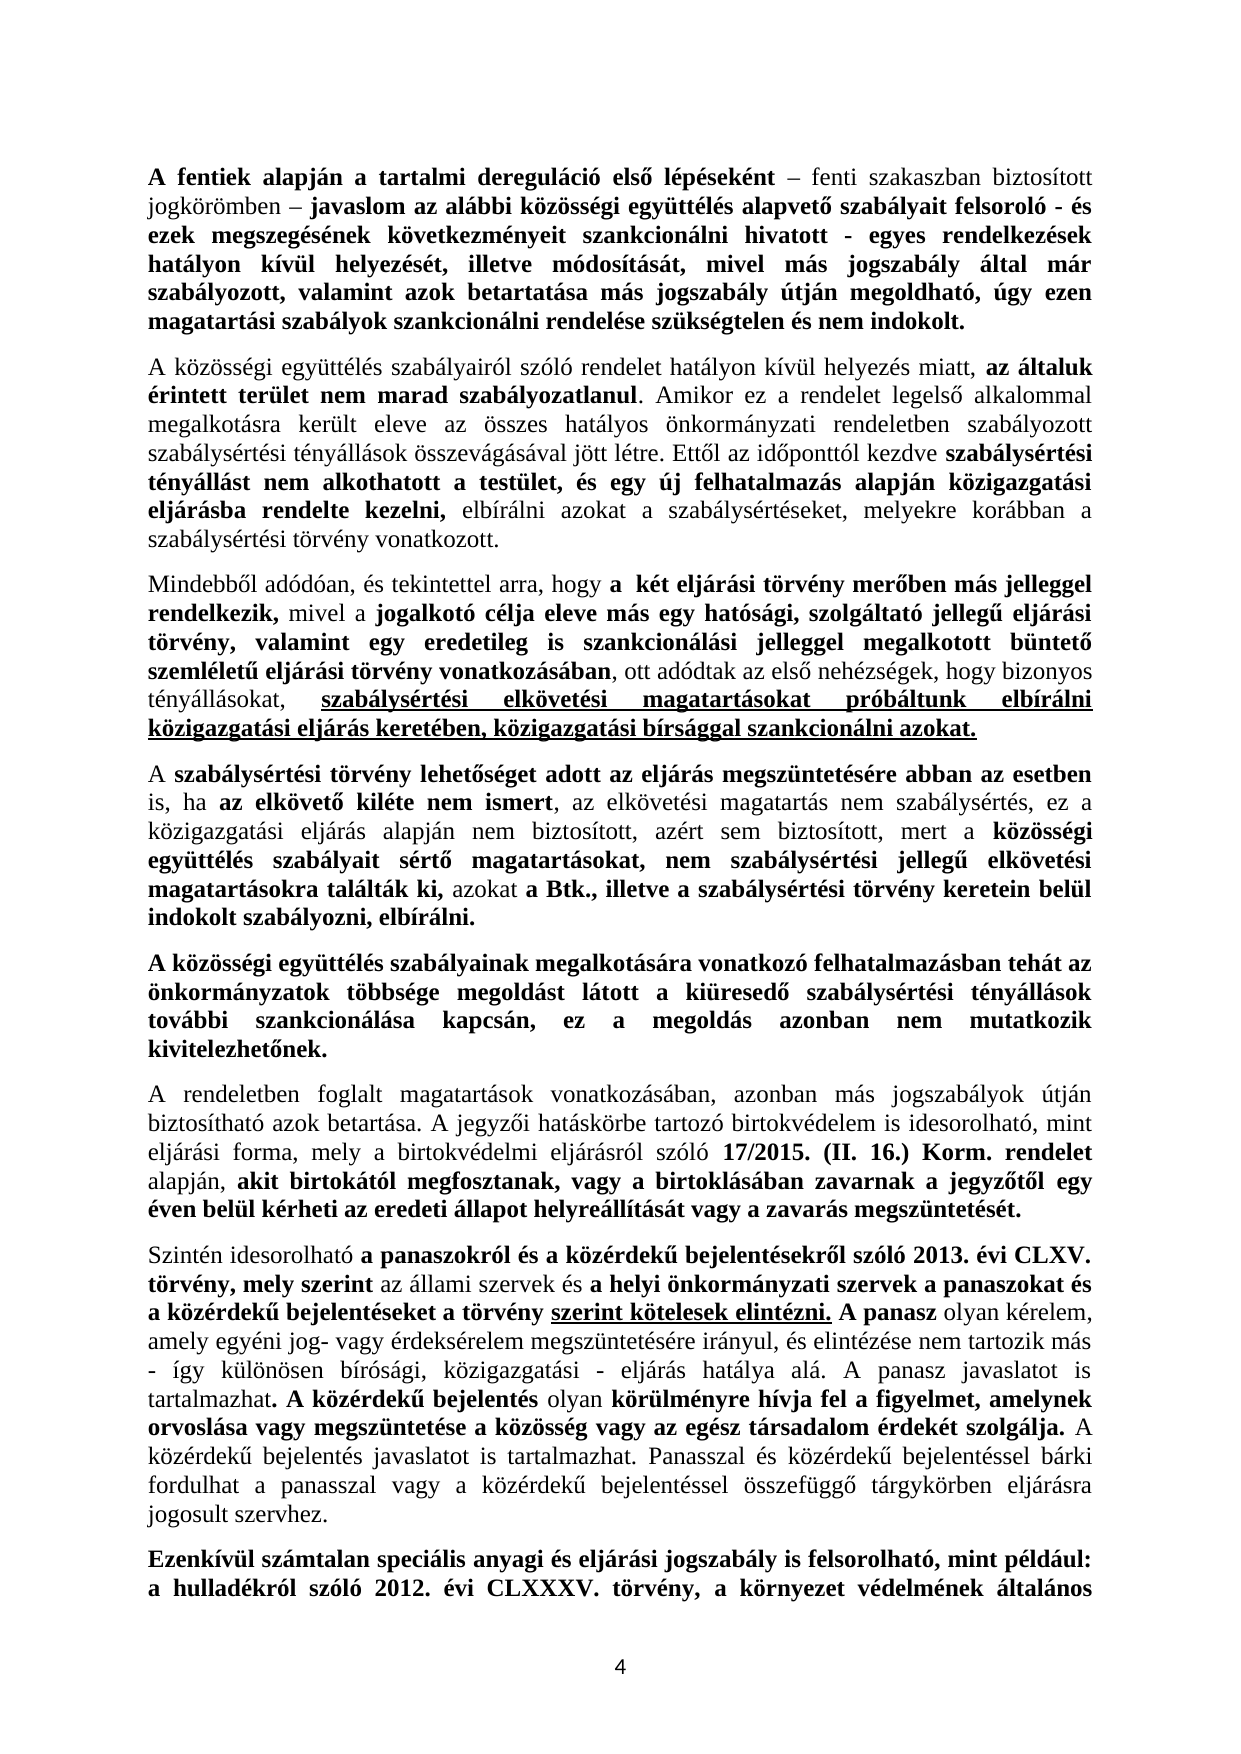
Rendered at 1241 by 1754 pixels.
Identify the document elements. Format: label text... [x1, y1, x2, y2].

text A rendeletben foglalt magatartások vonatkozásában, azonban más jogszabályok útján biztosítható azok betartása. A jegyzői hatáskörbe tartozó birtokvédelem is idesorolható, mint eljárási forma, mely a birtokvédelmi eljárásról szóló 17/2015. (II. 16.) Korm. rendelet alapján, akit birtokától megfosztanak, vagy a birtoklásában zavarnak a jegyzőtől egy éven belül kérheti az eredeti állapot helyreállítását vagy a zavarás megszüntetését. [148, 1079, 1093, 1223]
text A fentiek alapján a tartalmi dereguláció első lépéseként – fenti szakaszban biztosított jogkörömben – javaslom az alábbi közösségi együttélés alapvető szabályait felsoroló - és ezek megszegésének következményeit szankcionálni hivatott - egyes rendelkezések hatályon kívül helyezését, illetve módosítását, mivel más jogszabály által már szabályozott, valamint azok betartatása más jogszabály útján megoldható, úgy ezen magatartási szabályok szankcionálni rendelése szükségtelen és nem indokolt. [148, 162, 1093, 335]
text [148, 1544, 1093, 1602]
text A közösségi együttélés szabályainak megalkotására vonatkozó felhatalmazásban tehát az önkormányzatok többsége megoldást látott a kiüresedő szabálysértési tényállások további szankcionálása kapcsán, ez a megoldás azonban nem mutatkozik kivitelezhetőnek. [148, 948, 1093, 1063]
text A közösségi együttélés szabályairól szóló rendelet hatályon kívül helyezés miatt, az általuk érintett terület nem marad szabályozatlanul. Amikor ez a rendelet legelső alkalommal megalkotásra került eleve az összes hatályos önkormányzati rendeletben szabályozott szabálysértési tényállások összevágásával jött létre. Ettől az időponttól kezdve szabálysértési tényállást nem alkothatott a testület, és egy új felhatalmazás alapján közigazgatási eljárásba rendelte kezelni, elbírálni azokat a szabálysértéseket, melyekre korábban a szabálysértési törvény vonatkozott. [148, 352, 1093, 553]
text Szintén idesorolható a panaszokról és a közérdekű bejelentésekről szóló 2013. évi CLXV. törvény, mely szerint az állami szervek és a helyi önkormányzati szervek a panaszokat és a közérdekű bejelentéseket a törvény szerint kötelesek elintézni. A panasz olyan kérelem, amely egyéni jog- vagy érdeksérelem megszüntetésére irányul, és elintézése nem tartozik más - így különösen bírósági, közigazgatási - eljárás hatálya alá. A panasz javaslatot is tartalmazhat. A közérdekű bejelentés olyan körülményre hívja fel a figyelmet, amelynek orvoslása vagy megszüntetése a közösség vagy az egész társadalom érdekét szolgálja. A közérdekű bejelentés javaslatot is tartalmazhat. Panasszal és közérdekű bejelentéssel bárki fordulhat a panasszal vagy a közérdekű bejelentéssel összefüggő tárgykörben eljárásra jogosult szervhez. [148, 1240, 1093, 1527]
text A szabálysértési törvény lehetőséget adott az eljárás megszüntetésére abban az esetben is, ha az elkövető kiléte nem ismert, az elkövetési magatartás nem szabálysértés, ez a közigazgatási eljárás alapján nem biztosított, azért sem biztosított, mert a közösségi együttélés szabályait sértő magatartásokat, nem szabálysértési jellegű elkövetési magatartásokra találták ki, azokat a Btk., illetve a szabálysértési törvény keretein belül indokolt szabályozni, elbírálni. [148, 759, 1093, 931]
text Mindebből adódóan, és tekintettel arra, hogy a két eljárási törvény merőben más jelleggel rendelkezik, mivel a jogalkotó célja eleve más egy hatósági, szolgáltató jellegű eljárási törvény, valamint egy eredetileg is szankcionálási jelleggel megalkotott büntető szemléletű eljárási törvény vonatkozásában, ott adódtak az első nehézségek, hogy bizonyos tényállásokat, szabálysértési elkövetési magatartásokat próbáltunk elbírálni közigazgatási eljárás keretében, közigazgatási bírsággal szankcionálni azokat. [148, 569, 1093, 742]
